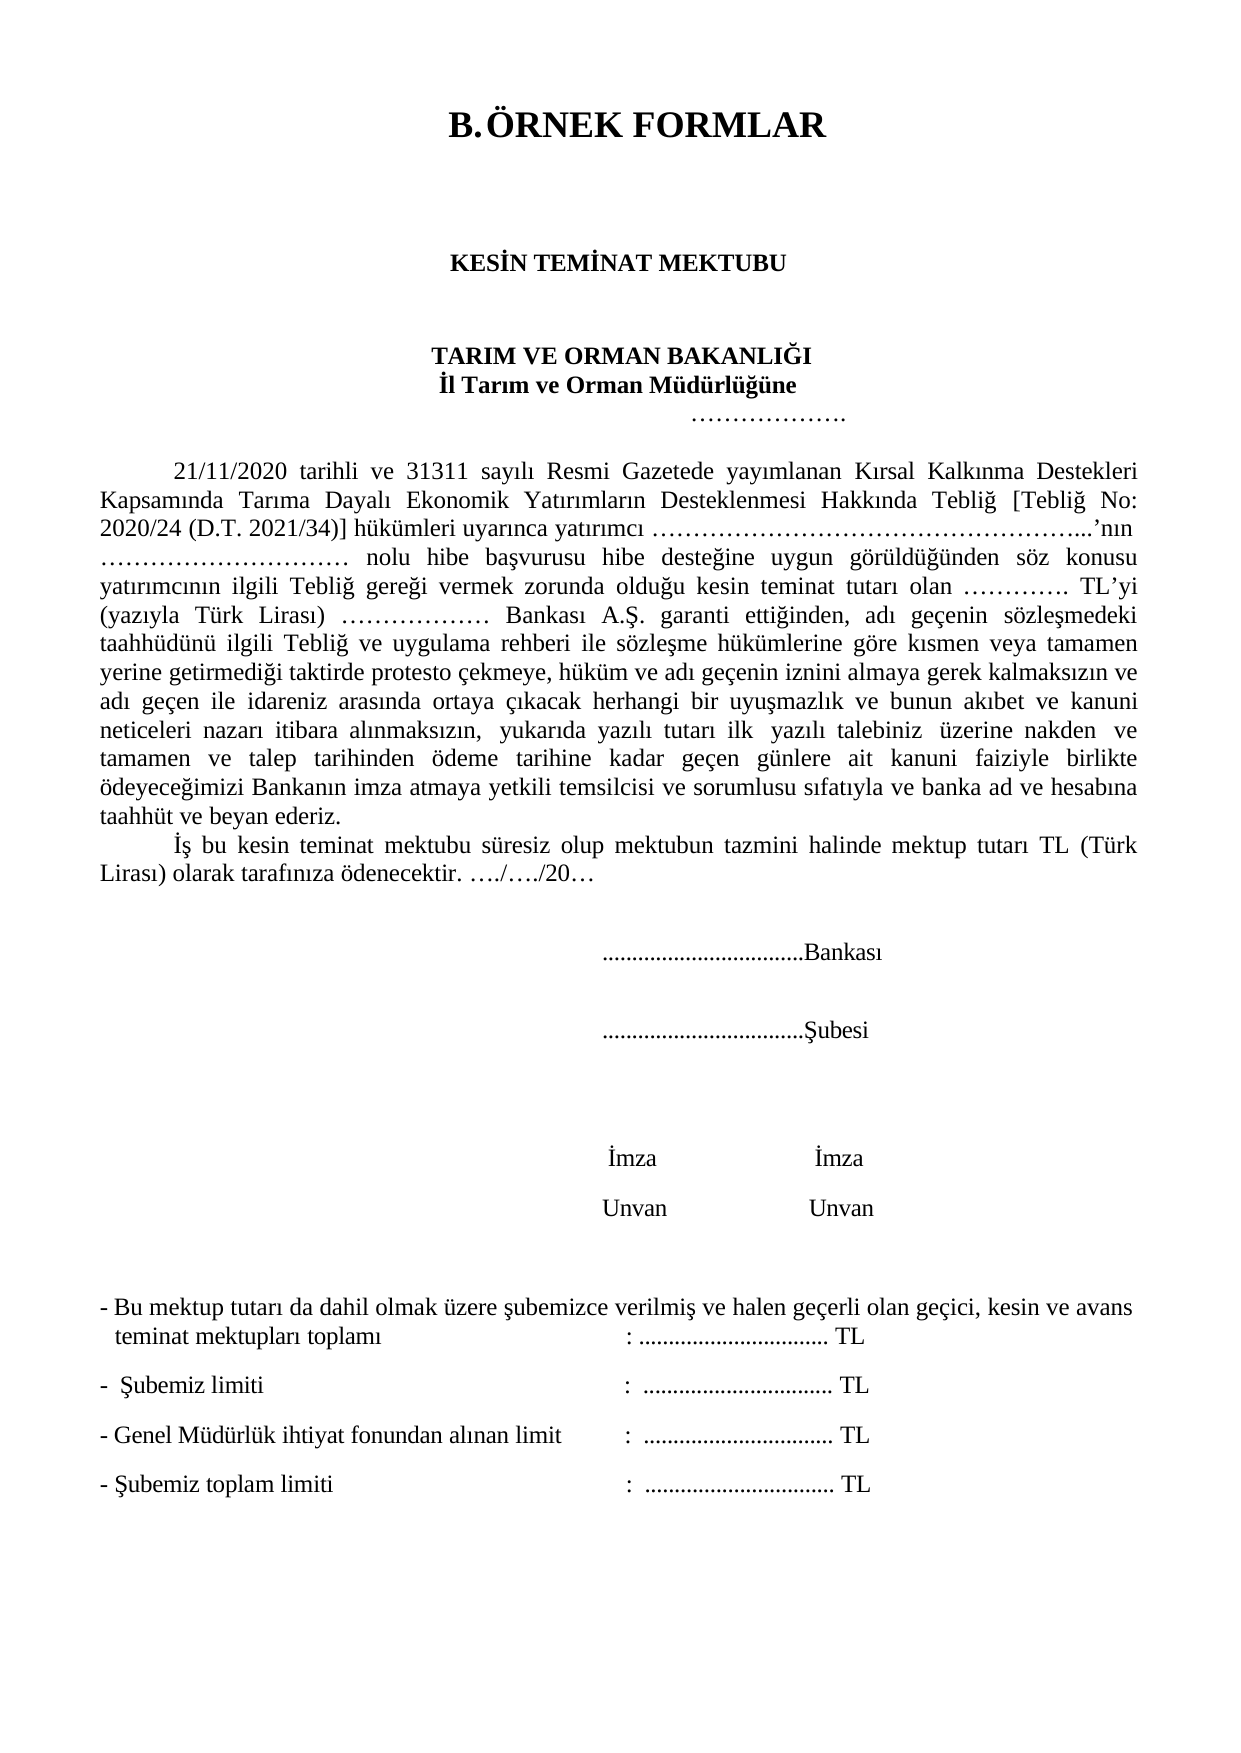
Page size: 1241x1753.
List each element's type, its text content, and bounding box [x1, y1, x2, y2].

list Bu mektup tutarı da dahil olmak üzere şubemizce verilmiş ve halen geçerli olan geçici, kesin ve avans teminat mektupları toplamı : ................................ TL [99, 1292, 1138, 1349]
text İl Tarım ve Orman Müdürlüğüne [438, 370, 1148, 398]
text Unvan Unvan [602, 1193, 1148, 1222]
text 21/11/2020 tarihli ve 31311 sayılı Resmi Gazetede yayımlanan Kırsal Kalkınma Destekleri Kapsamında Tarıma Dayalı Ekonomik Yatırımların Desteklenmesi Hakkında Tebliğ [Tebliğ No: 2020/24 (D.T. 2021/34)] hükümleri uyarınca yatırımcı ……………………………………………...’nın [99, 456, 1138, 542]
text - Şubemiz limiti : ................................ TL [99, 1370, 1148, 1399]
subtitle B.ÖRNEK FORMLAR [448, 103, 1148, 146]
text ………………. [690, 398, 1148, 427]
text TARIM VE ORMAN BAKANLIĞI [326, 341, 917, 370]
list Genel Müdürlük ihtiyat fonundan alınan limit : ................................ TL [99, 1420, 1148, 1449]
text ..................................Bankası [602, 937, 1148, 966]
text ………………………… nolu hibe başvurusu hibe desteğine uygun görüldüğünden söz konusu yatırımcının ilgili Tebliğ gereği vermek zorunda olduğu kesin teminat tutarı olan …………. TL’yi (yazıyla Türk Lirası) ……………… Bankası A.Ş. garanti ettiğinden, adı geçenin sözleşmedeki taahhüdünü ilgili Tebliğ ve uygulama rehberi ile sözleşme hükümlerine göre kısmen veya tamamen yerine getirmediği taktirde protesto çekmeye, hüküm ve adı geçenin iznini almaya gerek kalmaksızın ve adı geçen ile idareniz arasında ortaya çıkacak herhangi bir uyuşmazlık ve bunun akıbet ve kanuni neticeleri nazarı itibara alınmaksızın, yukarıda yazılı tutarı ilk yazılı talebiniz üzerine nakden ve tamamen ve talep tarihinden ödeme tarihine kadar geçen günlere ait kanuni faiziyle birlikte ödeyeceğimizi Bankanın imza atmaya yetkili temsilcisi ve sorumlusu sıfatıyla ve banka ad ve hesabına taahhüt ve beyan ederiz. [99, 542, 1138, 830]
text ..................................Şubesi [602, 1015, 1148, 1044]
text İş bu kesin teminat mektubu süresiz olup mektubun tazmini halinde mektup tutarı TL (Türk Lirası) olarak tarafınıza ödenecektir. …./…./20… [99, 830, 1138, 887]
text İmza İmza [608, 1143, 1148, 1172]
text - Şubemiz toplam limiti : ................................ TL [99, 1469, 1148, 1498]
subtitle KESİN TEMİNAT MEKTUBU [326, 248, 911, 277]
